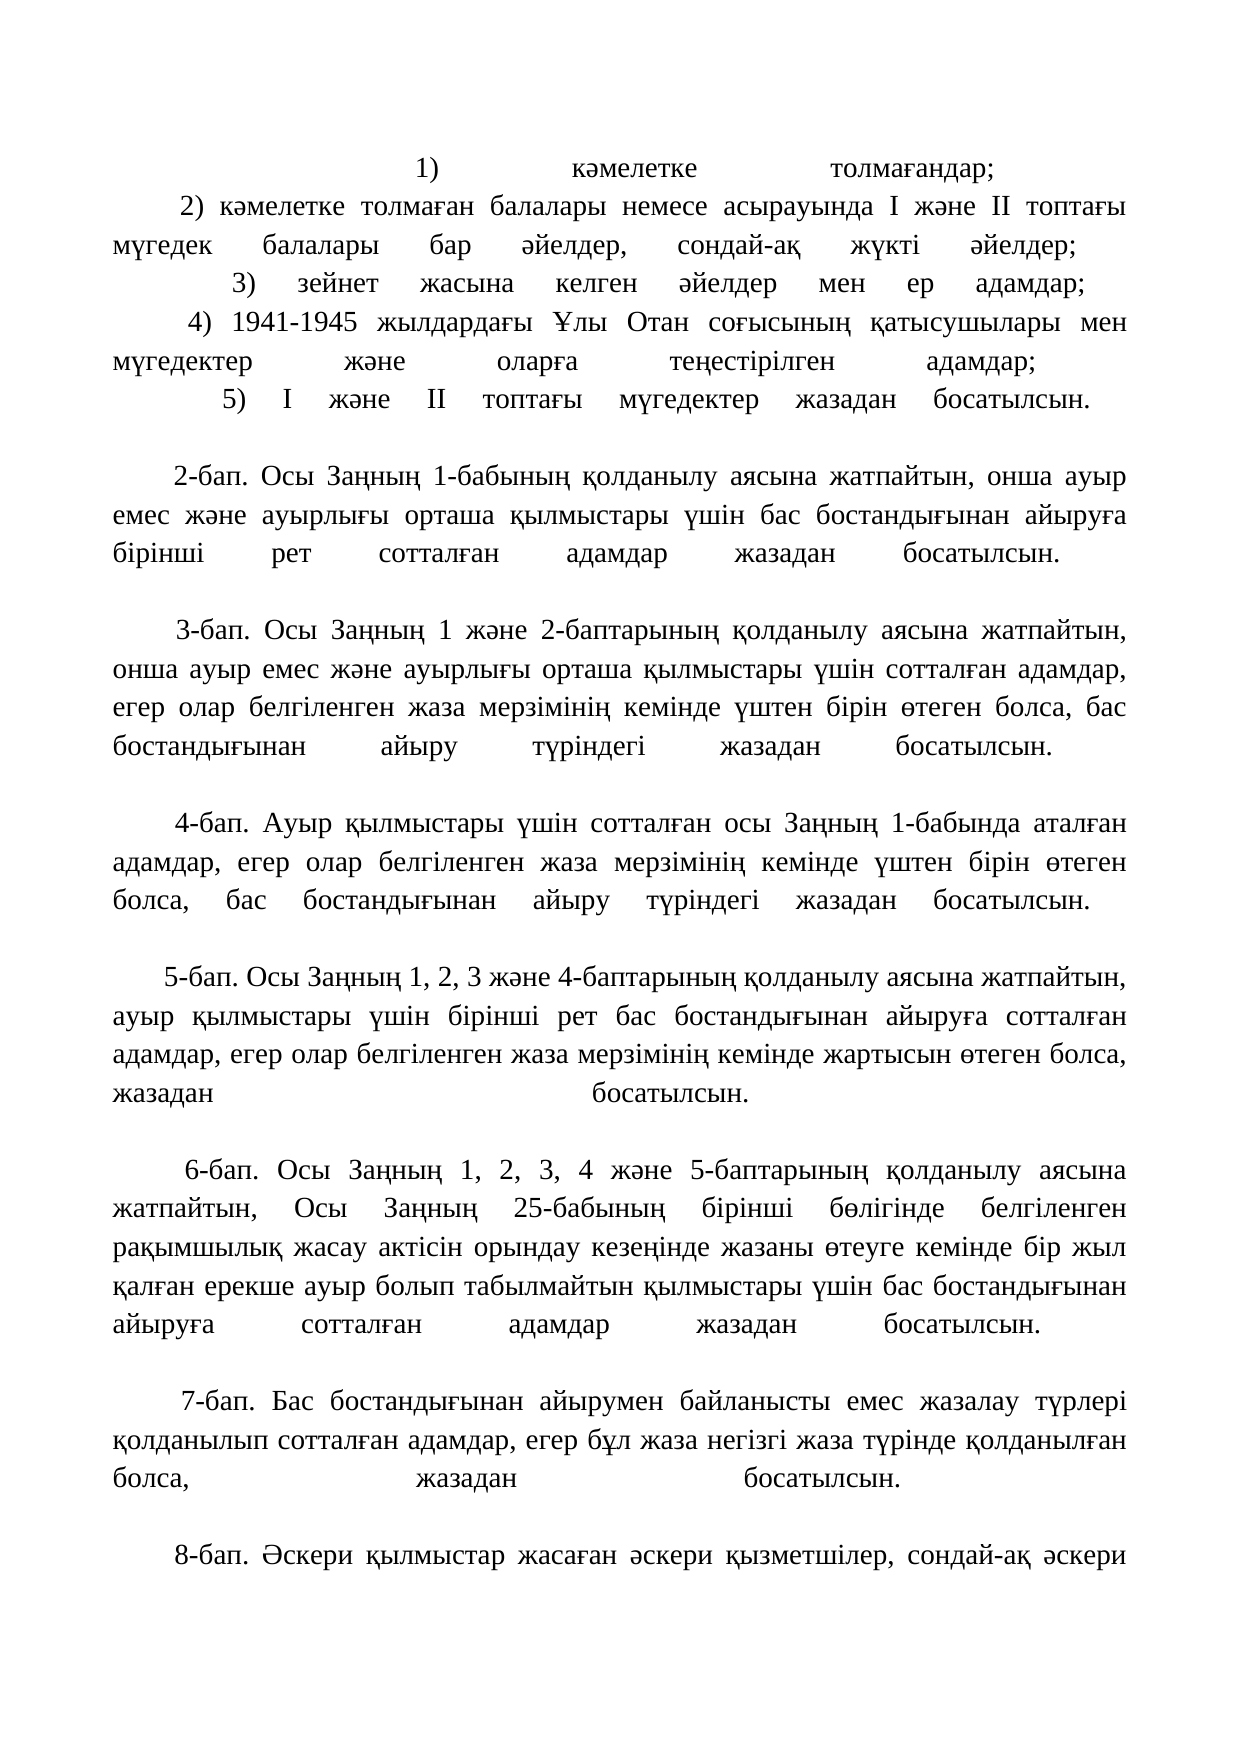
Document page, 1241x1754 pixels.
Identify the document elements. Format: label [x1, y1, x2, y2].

text [112, 150, 1128, 1571]
